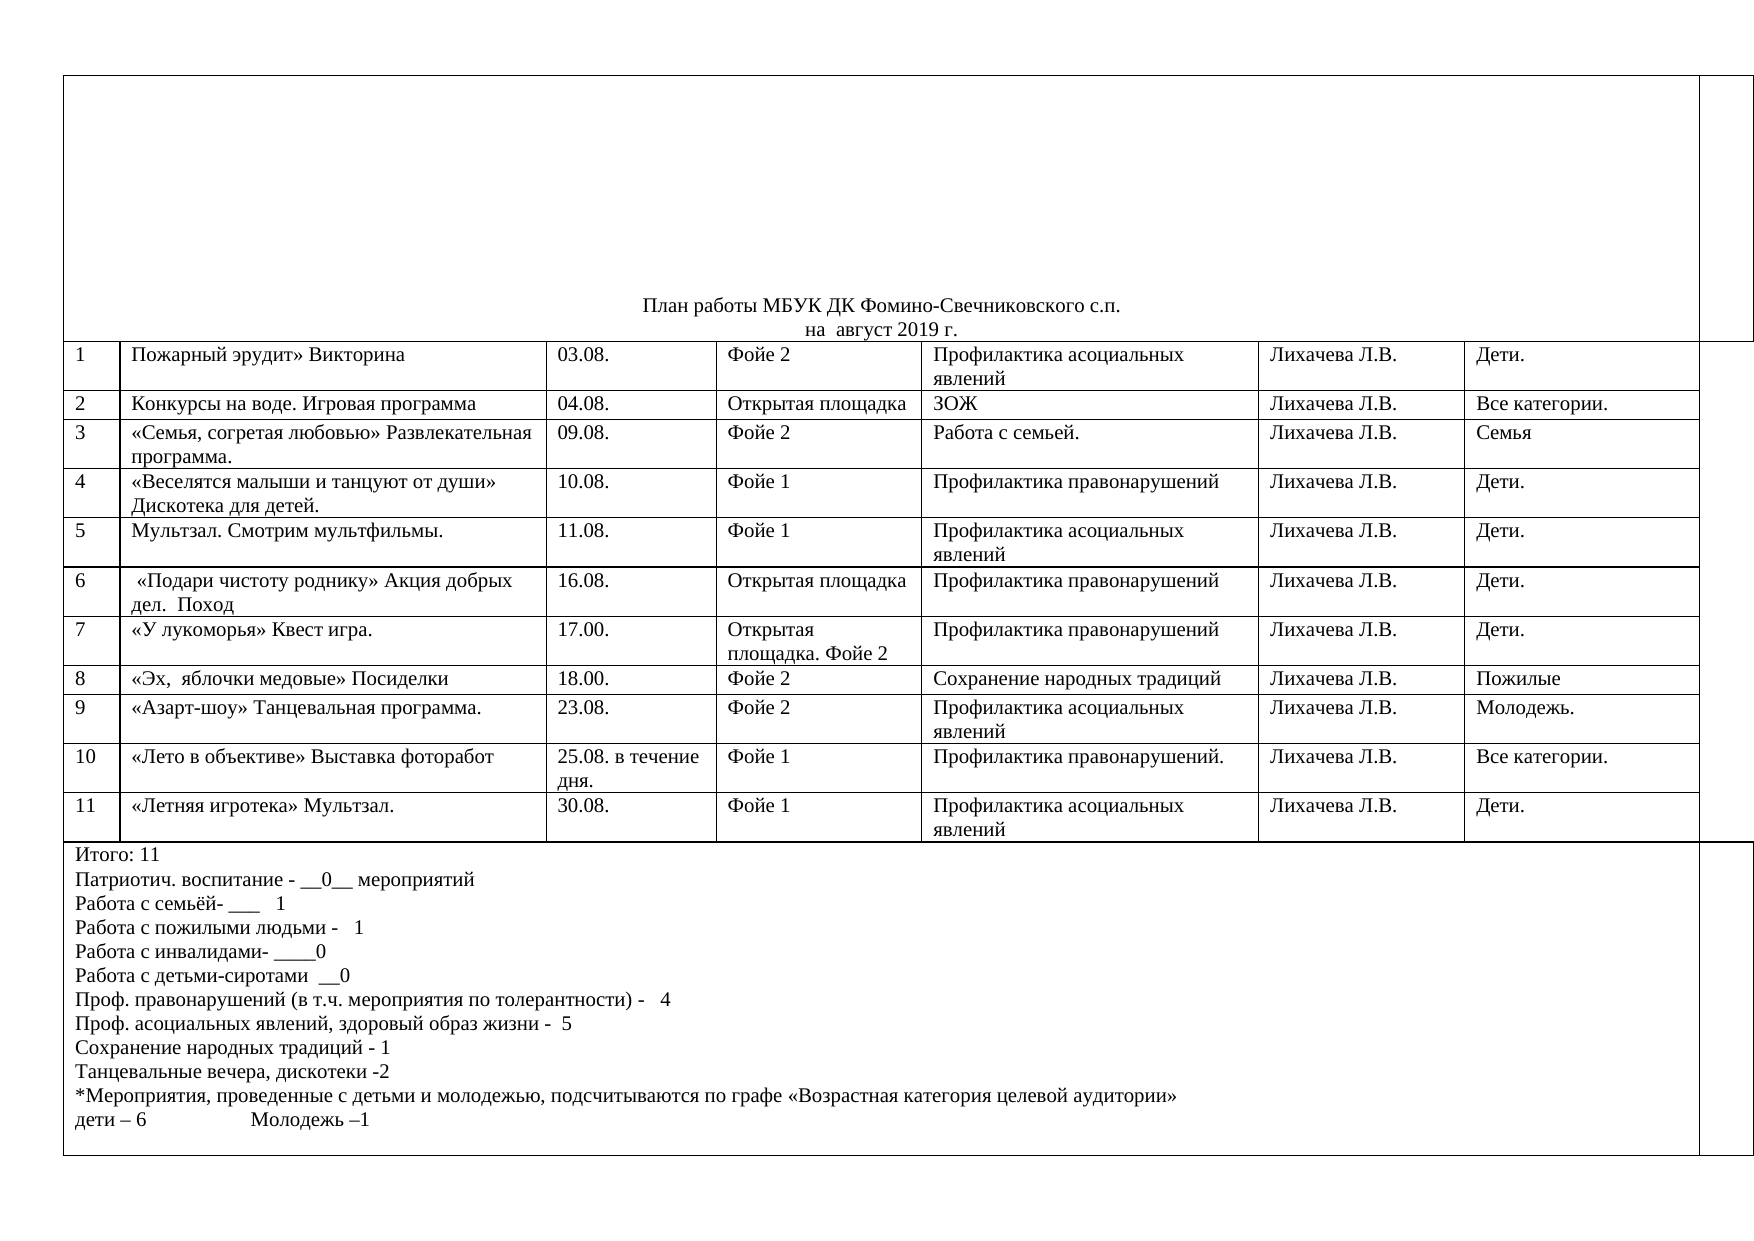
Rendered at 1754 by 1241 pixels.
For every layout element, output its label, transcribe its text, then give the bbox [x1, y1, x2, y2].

table_cell Дети. [1465, 793, 1699, 841]
table_cell Дети. [1465, 342, 1699, 390]
table_cell [1700, 843, 1753, 1155]
table_cell «Семья, согретая любовью» Развлекательная программа. [121, 420, 546, 468]
table_cell Фойе 1 [717, 469, 921, 517]
table_cell 25.08. в течение дня. [547, 744, 716, 792]
table_cell «У лукоморья» Квест игра. [121, 617, 546, 665]
table_cell Лихачева Л.В. [1259, 793, 1464, 841]
table_cell Открытая площадка [717, 391, 921, 419]
table_cell Пожарный эрудит» Викторина [121, 342, 546, 390]
table_cell Лихачева Л.В. [1259, 342, 1464, 390]
table_cell 5 [64, 518, 119, 566]
table_cell Все категории. [1465, 391, 1699, 419]
table_cell Сохранение народных традиций [922, 666, 1258, 694]
table_cell Пожилые [1465, 666, 1699, 694]
table_cell Фойе 2 [717, 342, 921, 390]
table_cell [64, 76, 1699, 341]
table_cell Фойе 2 [717, 420, 921, 468]
table_cell 04.08. [547, 391, 716, 419]
table_cell 23.08. [547, 695, 716, 743]
table_cell 3 [64, 420, 119, 468]
table_cell 11 [64, 793, 119, 841]
table_cell 8 [64, 666, 119, 694]
table_cell Лихачева Л.В. [1259, 666, 1464, 694]
table_cell Дети. [1465, 617, 1699, 665]
table_cell Дети. [1465, 568, 1699, 616]
table_cell Профилактика правонарушений. [922, 744, 1258, 792]
table_cell 10.08. [547, 469, 716, 517]
table_cell Открытая площадка [717, 568, 921, 616]
table_cell Молодежь. [1465, 695, 1699, 743]
table_cell 2 [64, 391, 119, 419]
table_cell «Подари чистоту роднику» Акция добрых дел. Поход [121, 568, 546, 616]
table_cell 9 [64, 695, 119, 743]
table_cell Профилактика правонарушений [922, 568, 1258, 616]
table_cell «Лето в объективе» Выставка фоторабот [121, 744, 546, 792]
table_cell Лихачева Л.В. [1259, 518, 1464, 566]
table_cell 6 [64, 568, 119, 616]
table_cell 30.08. [547, 793, 716, 841]
table_cell Лихачева Л.В. [1259, 695, 1464, 743]
table_cell Профилактика асоциальных явлений [922, 793, 1258, 841]
table_cell Фойе 2 [717, 695, 921, 743]
table_cell Профилактика асоциальных явлений [922, 695, 1258, 743]
table_cell Дети. [1465, 518, 1699, 566]
table_cell Лихачева Л.В. [1259, 617, 1464, 665]
table_cell 4 [64, 469, 119, 517]
table_cell 7 [64, 617, 119, 665]
table_cell 09.08. [547, 420, 716, 468]
table_cell 16.08. [547, 568, 716, 616]
table_cell [1700, 76, 1753, 341]
table_cell 03.08. [547, 342, 716, 390]
table_cell Фойе 1 [717, 518, 921, 566]
table_cell Лихачева Л.В. [1259, 469, 1464, 517]
table_cell Лихачева Л.В. [1259, 391, 1464, 419]
table_cell Фойе 1 [717, 793, 921, 841]
table_cell Конкурсы на воде. Игровая программа [121, 391, 546, 419]
table_cell Работа с семьей. [922, 420, 1258, 468]
table_cell Профилактика асоциальных явлений [922, 518, 1258, 566]
table_cell Фойе 1 [717, 744, 921, 792]
table_cell Лихачева Л.В. [1259, 420, 1464, 468]
table_cell Открытая площадка. Фойе 2 [717, 617, 921, 665]
table_cell Мультзал. Смотрим мультфильмы. [121, 518, 546, 566]
table_cell Профилактика правонарушений [922, 469, 1258, 517]
table_cell 10 [64, 744, 119, 792]
table_cell Семья [1465, 420, 1699, 468]
table_cell Профилактика правонарушений [922, 617, 1258, 665]
table_cell «Веселятся малыши и танцуют от души» Дискотека для детей. [121, 469, 546, 517]
table_cell Фойе 2 [717, 666, 921, 694]
table_cell 1 [64, 342, 119, 390]
table_cell «Азарт-шоу» Танцевальная программа. [121, 695, 546, 743]
table_cell 18.00. [547, 666, 716, 694]
table_cell «Эх, яблочки медовые» Посиделки [121, 666, 546, 694]
table_cell 17.00. [547, 617, 716, 665]
table_cell 11.08. [547, 518, 716, 566]
table_cell ЗОЖ [922, 391, 1258, 419]
table_cell Лихачева Л.В. [1259, 568, 1464, 616]
table_cell Профилактика асоциальных явлений [922, 342, 1258, 390]
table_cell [64, 843, 1699, 1155]
table_cell Лихачева Л.В. [1259, 744, 1464, 792]
table_cell Все категории. [1465, 744, 1699, 792]
table_cell Дети. [1465, 469, 1699, 517]
table_cell «Летняя игротека» Мультзал. [121, 793, 546, 841]
